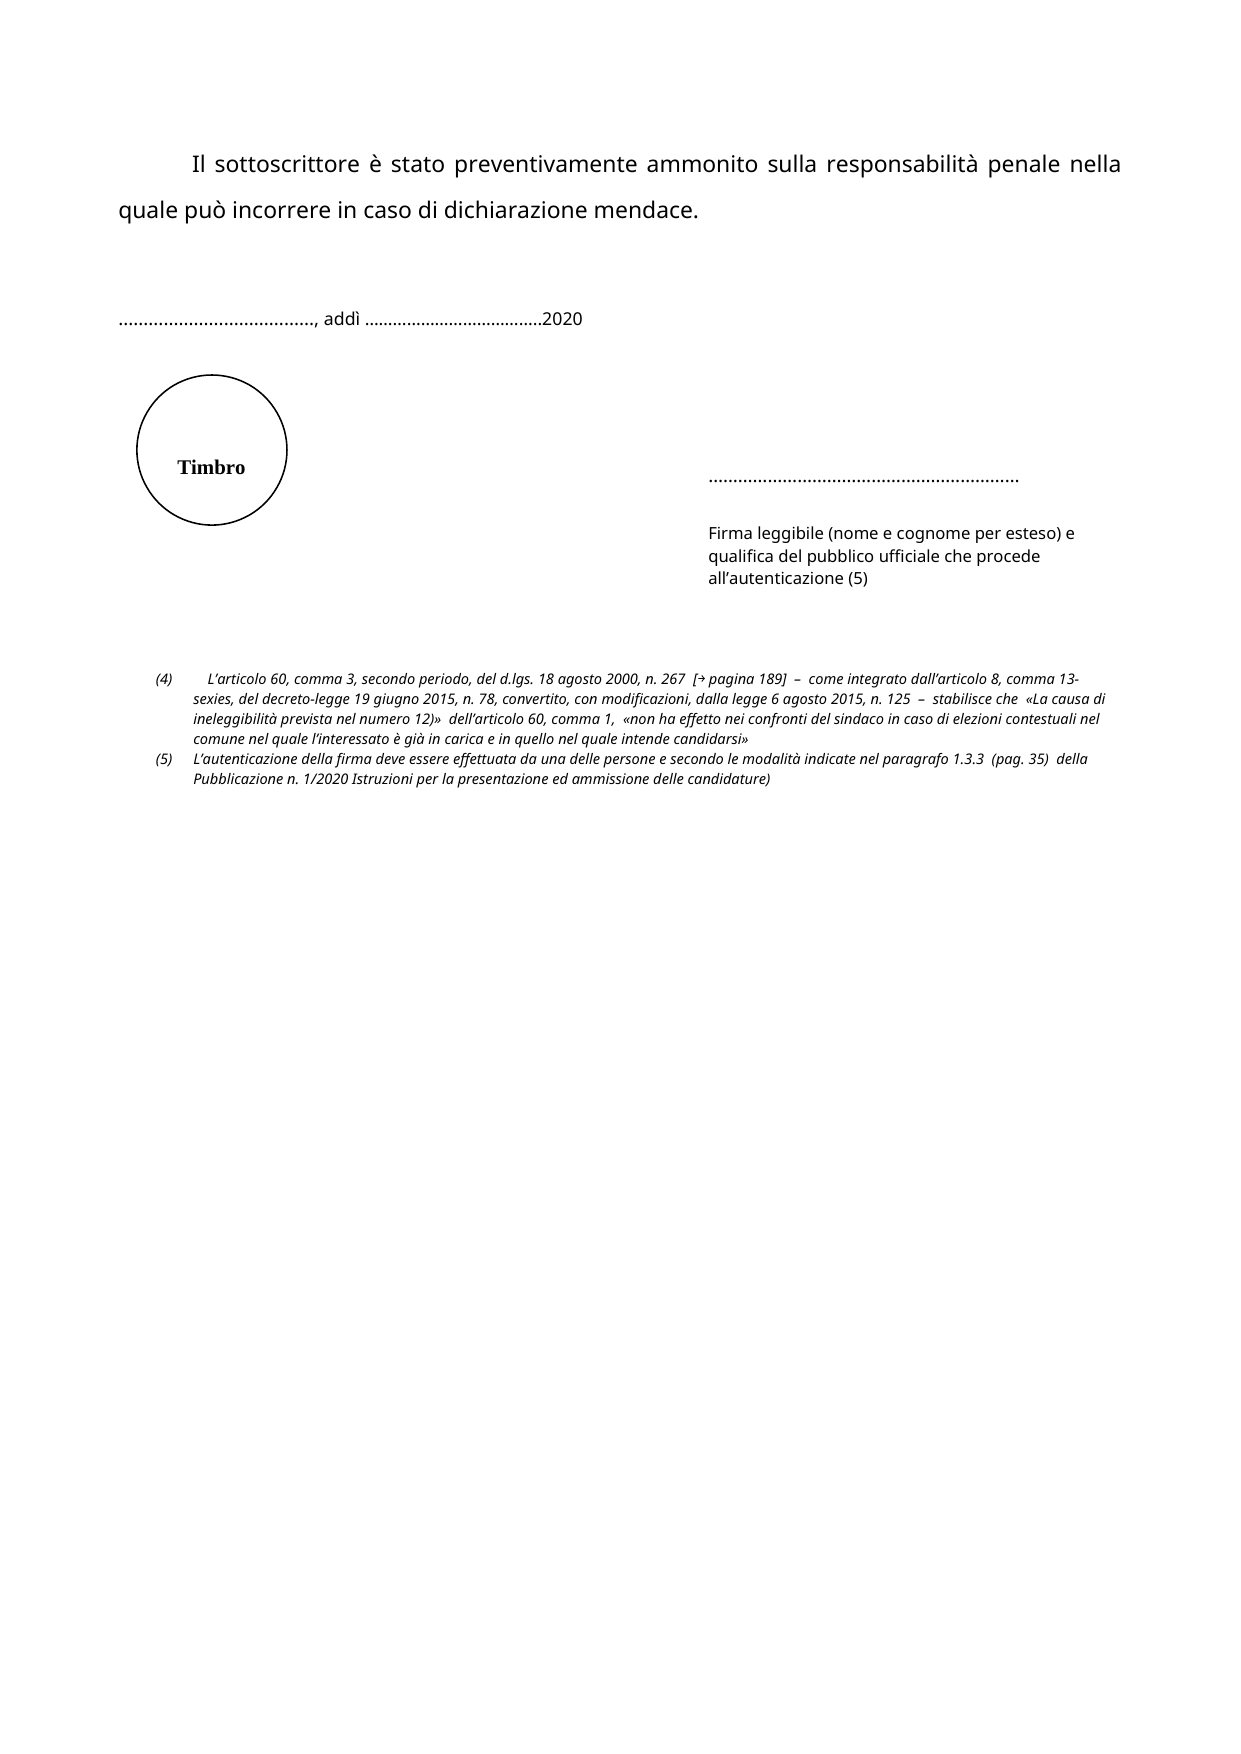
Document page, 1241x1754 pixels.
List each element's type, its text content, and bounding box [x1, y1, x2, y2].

text Il sottoscrittore è stato preventivamente ammonito sulla responsabilità penale nella quale può incorrere in caso di dichiarazione mendace. [118, 148, 1122, 226]
text ……………………………………………………… [634, 462, 1122, 487]
list L’autenticazione della firma deve essere effettuata da una delle persone e secondo le modalità indicate nel paragrafo 1.3.3 (pag. 35) della Pubblicazione n. 1/2020 Istruzioni per la presentazione ed ammissione delle candidature) [156, 749, 1122, 788]
text Firma leggibile (nome e cognome per esteso) e qualifica del pubblico ufficiale che procede all’autenticazione (5) [708, 521, 1122, 624]
list L’articolo 60, comma 3, secondo periodo, del d.lgs. 18 agosto 2000, n. 267 [￫ pagina 189] – come integrato dall’articolo 8, comma 13-sexies, del decreto-legge 19 giugno 2015, n. 78, convertito, con modificazioni, dalla legge 6 agosto 2015, n. 125 – stabilisce che «La causa di ineleggibilità prevista nel numero 12)» dell’articolo 60, comma 1, «non ha effetto nei confronti del sindaco in caso di elezioni contestuali nel comune nel quale l’interessato è già in carica e in quello nel quale intende candidarsi» [156, 669, 1122, 749]
text ......................................., addì ………………………………..2020 [118, 305, 1122, 331]
